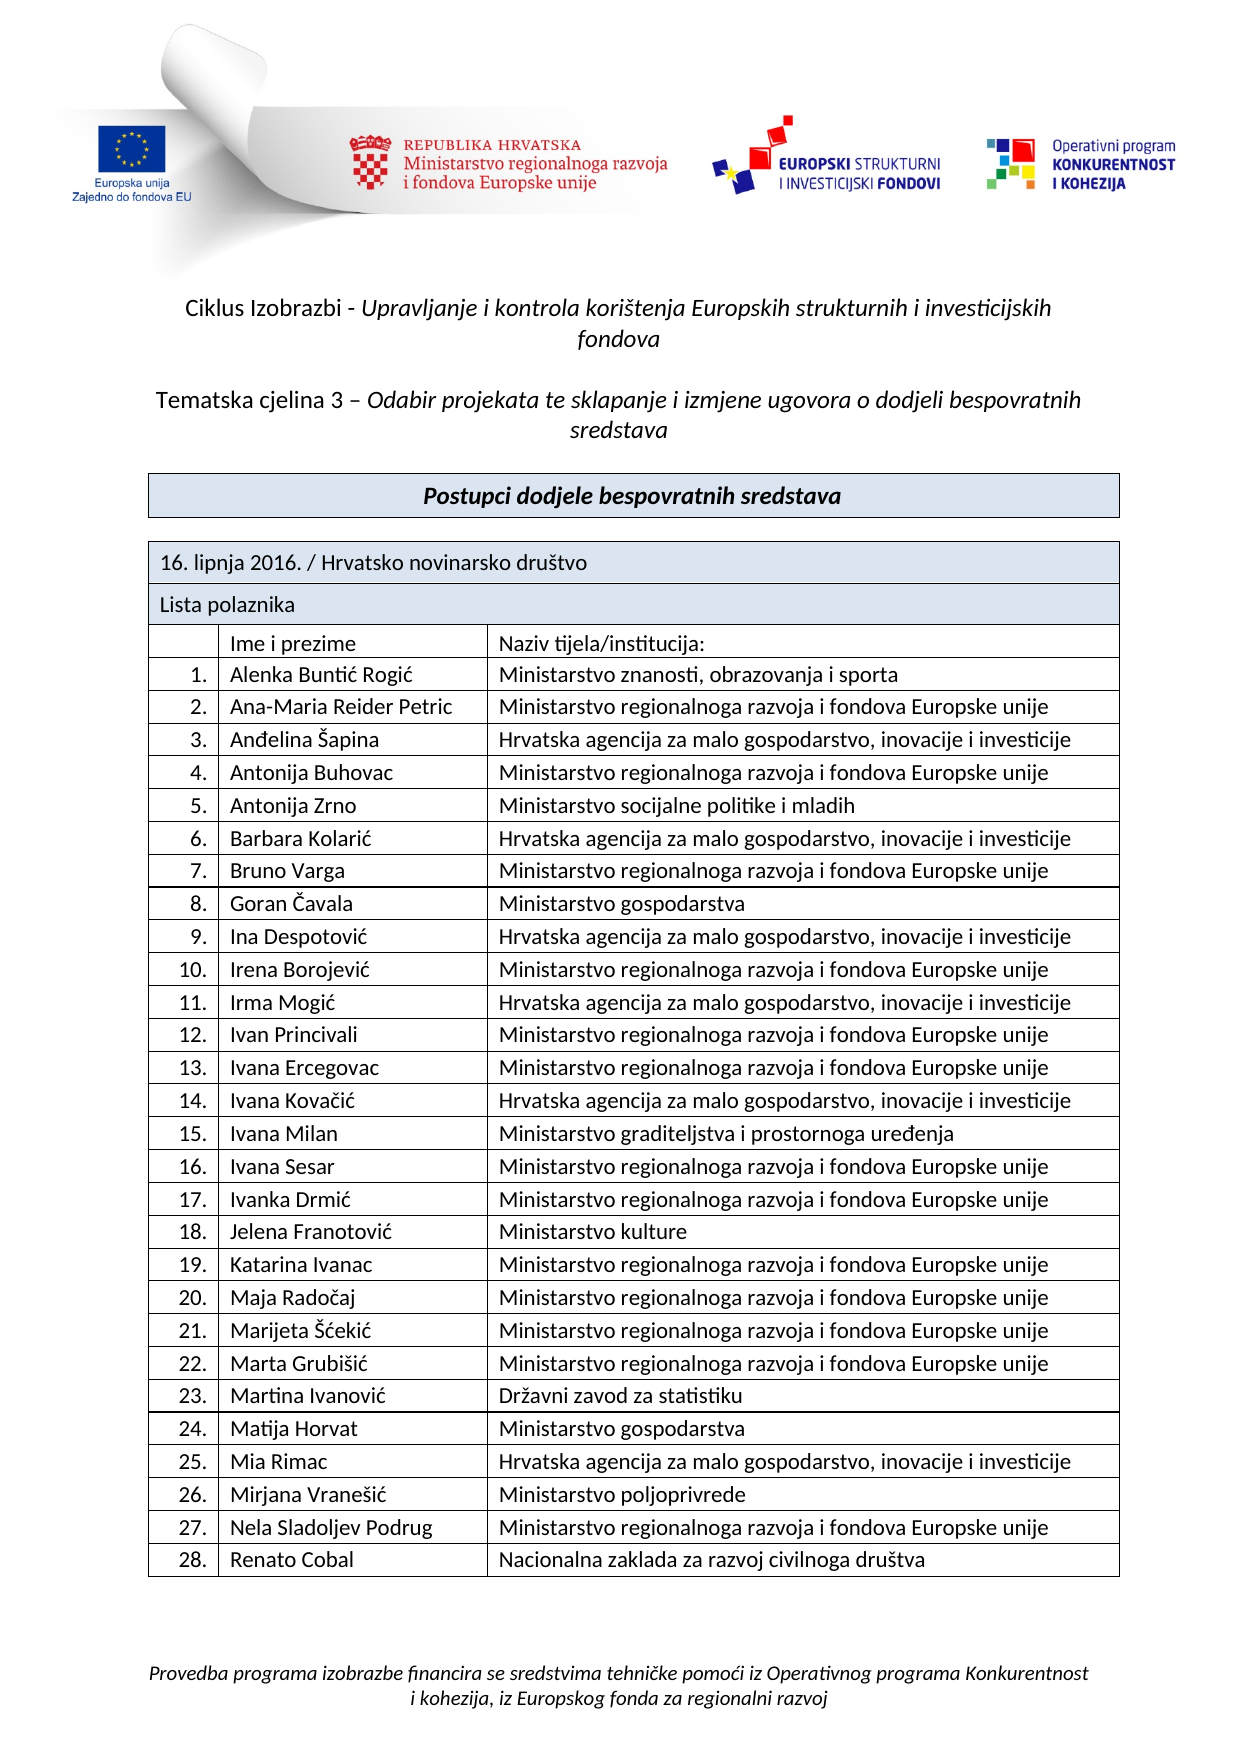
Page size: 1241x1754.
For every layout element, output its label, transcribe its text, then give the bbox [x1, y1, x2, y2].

table_cell Državni zavod za statistiku [488, 1380, 1119, 1411]
table_cell Ministarstvo regionalnoga razvoja i fondova Europske unije [488, 1183, 1119, 1214]
table_cell Marijeta Šćekić [219, 1314, 487, 1346]
table_cell Ina Despotović [219, 920, 487, 952]
table_cell 22. [149, 1347, 218, 1379]
table_cell Ministarstvo kulture [488, 1216, 1119, 1247]
table_cell 26. [149, 1478, 218, 1510]
table_cell 28. [149, 1544, 218, 1576]
table_cell Katarina Ivanac [219, 1249, 487, 1280]
table_cell Martina Ivanović [219, 1380, 487, 1411]
table_cell Alenka Buntić Rogić [219, 658, 487, 689]
table_cell [149, 625, 218, 657]
table_cell Jelena Franotović [219, 1216, 487, 1247]
table_cell 25. [149, 1445, 218, 1477]
table_cell 15. [149, 1117, 218, 1149]
table_cell Barbara Kolarić [219, 822, 487, 854]
table_cell Ivana Kovačić [219, 1084, 487, 1116]
table_cell 16. [149, 1150, 218, 1182]
table_cell Mia Rimac [219, 1445, 487, 1477]
table_cell Ministarstvo znanosti, obrazovanja i sporta [488, 658, 1119, 689]
table_cell Hrvatska agencija za malo gospodarstvo, inovacije i investicije [488, 1445, 1119, 1477]
text Tematska cjelina 3 – Odabir projekata te sklapanje i izmjene ugovora o dodjeli bespovratnih sredstava [148, 384, 1092, 445]
picture [42, 23, 1232, 286]
table_cell Matija Horvat [219, 1413, 487, 1444]
table_cell 6. [149, 822, 218, 854]
table_cell Ministarstvo gospodarstva [488, 888, 1119, 919]
table_cell Ivana Ercegovac [219, 1052, 487, 1083]
table_cell 18. [149, 1216, 218, 1247]
table_cell Renato Cobal [219, 1544, 487, 1576]
table_cell Naziv tijela/institucija: [488, 625, 1119, 657]
table_cell 14. [149, 1084, 218, 1116]
table_cell 23. [149, 1380, 218, 1411]
table_header 16. lipnja 2016. / Hrvatsko novinarsko društvo [149, 542, 1119, 582]
table_cell 10. [149, 953, 218, 985]
table_cell Hrvatska agencija za malo gospodarstvo, inovacije i investicije [488, 1084, 1119, 1116]
table_cell Hrvatska agencija za malo gospodarstvo, inovacije i investicije [488, 920, 1119, 952]
table_header Postupci dodjele bespovratnih sredstava [149, 474, 1119, 517]
table_cell Ministarstvo regionalnoga razvoja i fondova Europske unije [488, 1052, 1119, 1083]
table_cell Ana-Maria Reider Petric [219, 691, 487, 722]
table_cell Bruno Varga [219, 855, 487, 886]
table_cell Ivana Milan [219, 1117, 487, 1149]
table_cell Hrvatska agencija za malo gospodarstvo, inovacije i investicije [488, 986, 1119, 1018]
text Ciklus Izobrazbi - Upravljanje i kontrola korištenja Europskih strukturnih i investicijskih fondova [148, 292, 1092, 353]
table_cell 27. [149, 1511, 218, 1543]
table_cell 1. [149, 658, 218, 689]
table_cell Goran Čavala [219, 888, 487, 919]
table_cell 8. [149, 888, 218, 919]
table_cell Ministarstvo regionalnoga razvoja i fondova Europske unije [488, 691, 1119, 722]
table_cell Ministarstvo poljoprivrede [488, 1478, 1119, 1510]
table_cell Ministarstvo regionalnoga razvoja i fondova Europske unije [488, 1019, 1119, 1051]
table_cell Ministarstvo regionalnoga razvoja i fondova Europske unije [488, 855, 1119, 886]
table_cell Ministarstvo regionalnoga razvoja i fondova Europske unije [488, 1281, 1119, 1313]
table_cell Ministarstvo regionalnoga razvoja i fondova Europske unije [488, 1314, 1119, 1346]
table_cell 2. [149, 691, 218, 722]
table_cell Ministarstvo graditeljstva i prostornoga uređenja [488, 1117, 1119, 1149]
table_cell Marta Grubišić [219, 1347, 487, 1379]
table_cell Mirjana Vranešić [219, 1478, 487, 1510]
table_cell Ministarstvo regionalnoga razvoja i fondova Europske unije [488, 1347, 1119, 1379]
table_cell Ivana Sesar [219, 1150, 487, 1182]
table_cell 20. [149, 1281, 218, 1313]
table_cell Anđelina Šapina [219, 724, 487, 755]
table_cell 19. [149, 1249, 218, 1280]
table_cell Irma Mogić [219, 986, 487, 1018]
table_cell 24. [149, 1413, 218, 1444]
table_cell Lista polaznika [149, 584, 1119, 624]
table_cell Ministarstvo regionalnoga razvoja i fondova Europske unije [488, 756, 1119, 788]
table_cell Ministarstvo regionalnoga razvoja i fondova Europske unije [488, 953, 1119, 985]
table_cell Ministarstvo regionalnoga razvoja i fondova Europske unije [488, 1150, 1119, 1182]
table_cell Hrvatska agencija za malo gospodarstvo, inovacije i investicije [488, 822, 1119, 854]
table_cell 3. [149, 724, 218, 755]
table_cell 13. [149, 1052, 218, 1083]
table_cell Irena Borojević [219, 953, 487, 985]
table_cell 21. [149, 1314, 218, 1346]
table_cell 5. [149, 789, 218, 821]
table_cell 9. [149, 920, 218, 952]
table_cell 7. [149, 855, 218, 886]
table_cell Maja Radočaj [219, 1281, 487, 1313]
table_cell Hrvatska agencija za malo gospodarstvo, inovacije i investicije [488, 724, 1119, 755]
table_cell 12. [149, 1019, 218, 1051]
table_cell 4. [149, 756, 218, 788]
table_cell Ivan Princivali [219, 1019, 487, 1051]
table_cell Antonija Buhovac [219, 756, 487, 788]
table_cell 11. [149, 986, 218, 1018]
table_cell 17. [149, 1183, 218, 1214]
table_cell Ministarstvo socijalne politike i mladih [488, 789, 1119, 821]
table_cell Nela Sladoljev Podrug [219, 1511, 487, 1543]
table_cell Ime i prezime [219, 625, 487, 657]
table_cell Ministarstvo regionalnoga razvoja i fondova Europske unije [488, 1249, 1119, 1280]
table_cell Ministarstvo regionalnoga razvoja i fondova Europske unije [488, 1511, 1119, 1543]
table_cell Antonija Zrno [219, 789, 487, 821]
table_cell Ivanka Drmić [219, 1183, 487, 1214]
table_cell Nacionalna zaklada za razvoj civilnoga društva [488, 1544, 1119, 1576]
table_cell Ministarstvo gospodarstva [488, 1413, 1119, 1444]
